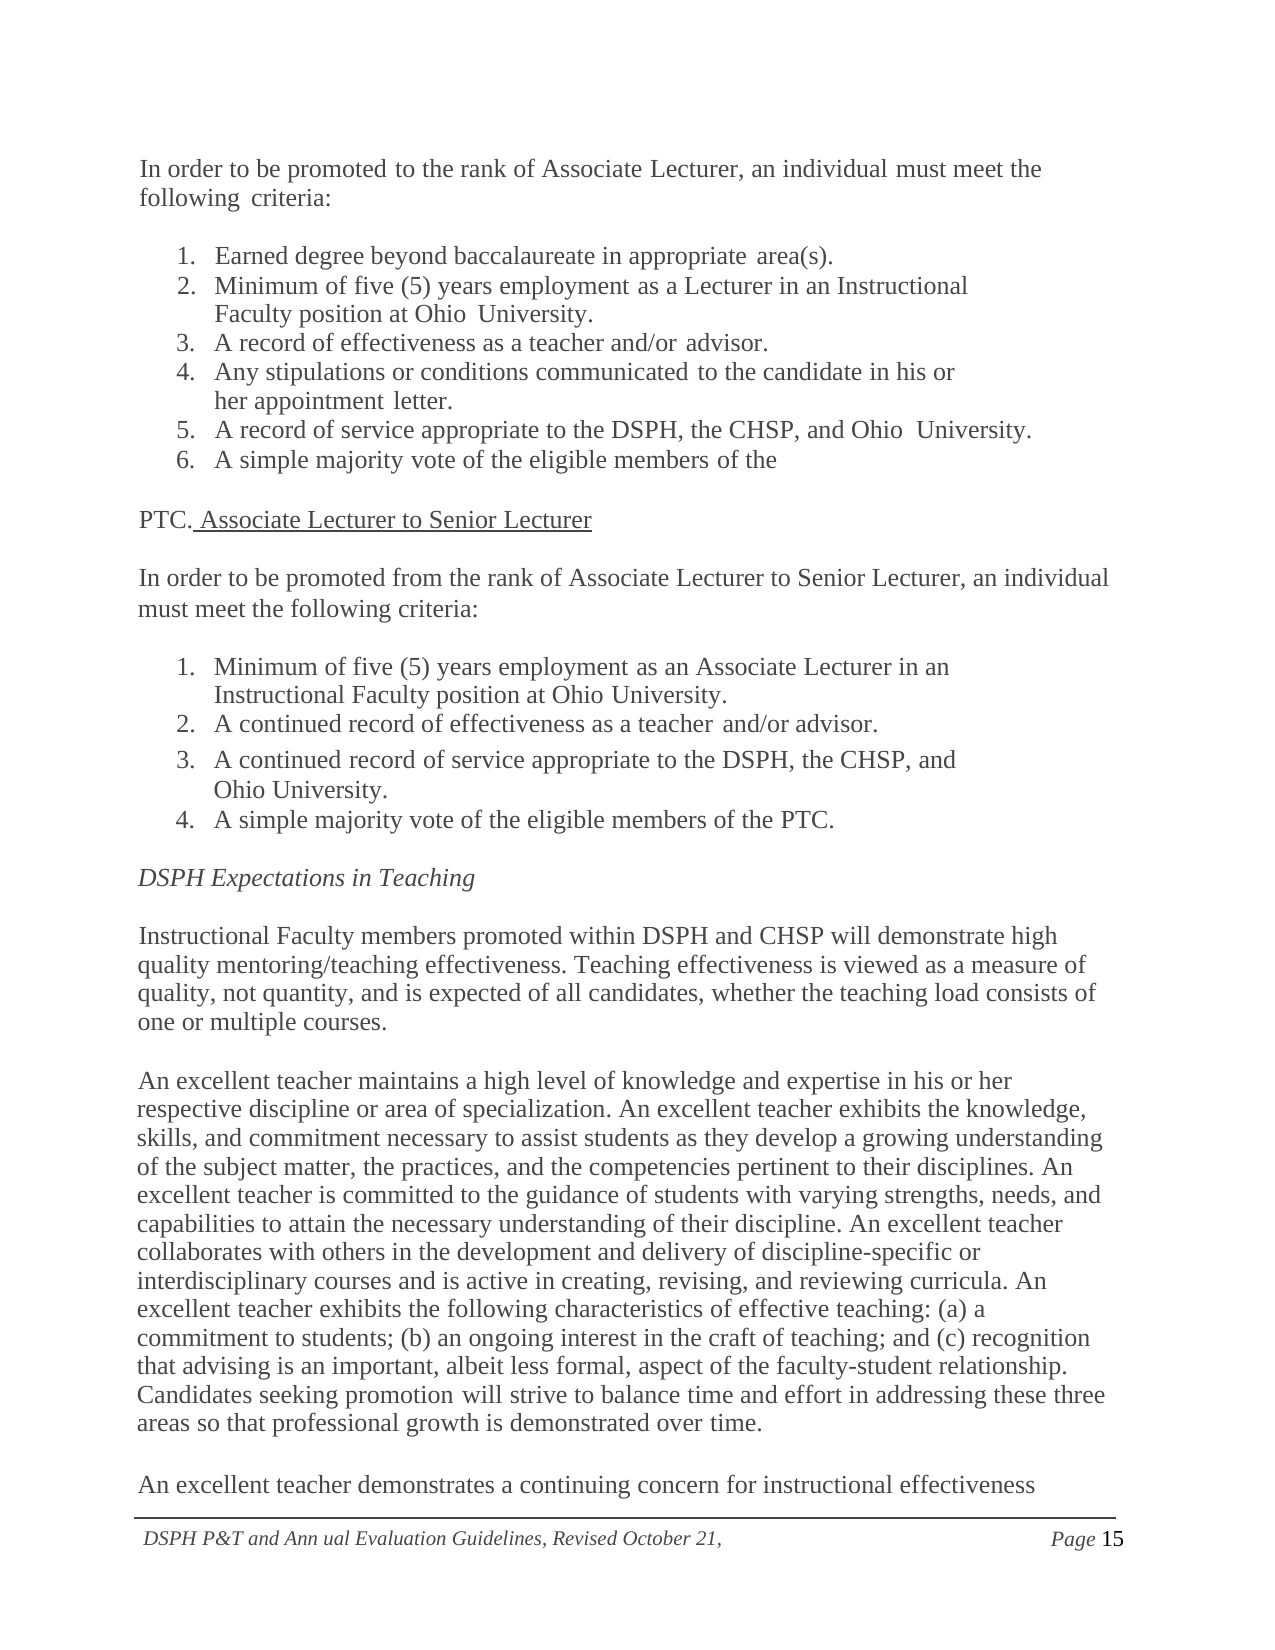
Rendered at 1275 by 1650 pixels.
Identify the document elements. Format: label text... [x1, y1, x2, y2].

text In order to be promoted from the rank of Associate Lecturer to Senior Lecturer, an individual [138, 564, 1239, 592]
text In order to be promoted to the rank of Associate Lecturer, an individual must meet the following criteria: [139, 155, 1119, 212]
text An excellent teacher maintains a high level of knowledge and expertise in his or her respective discipline or area of specialization. An excellent teacher exhibits the knowledge, skills, and commitment necessary to assist students as they develop a growing understanding of the subject matter, the practices, and the competencies pertinent to their disciplines. An excellent teacher is committed to the guidance of students with varying strengths, needs, and capabilities to attain the necessary understanding of their discipline. An excellent teacher collaborates with others in the development and delivery of discipline-specific or interdisciplinary courses and is active in creating, revising, and reviewing curricula. An excellent teacher exhibits the following characteristics of effective teaching: (a) a commitment to students; (b) an ongoing interest in the craft of teaching; and (c) recognition that advising is an important, albeit less formal, aspect of the faculty-student relationship. Candidates seeking promotion will strive to balance time and effort in addressing these three areas so that professional growth is demonstrated over time. [137, 1067, 1110, 1437]
list Minimum of five (5) years employment as an Associate Lecturer in an Instructional Faculty position at Ohio University. [176, 652, 1073, 709]
list Earned degree beyond baccalaureate in appropriate area(s). [176, 241, 1239, 270]
list Any stipulations or conditions communicated to the candidate in his or her appointment letter. [176, 357, 984, 415]
list A record of service appropriate to the DSPH, the CHSP, and Ohio University. [176, 415, 1239, 444]
text DSPH Expectations in Teaching [138, 862, 1239, 892]
list A record of effectiveness as a teacher and/or advisor. [176, 328, 1239, 357]
text must meet the following criteria: [138, 593, 1239, 623]
list A continued record of service appropriate to the DSPH, the CHSP, and Ohio University. [176, 746, 1006, 804]
list Minimum of five (5) years employment as a Lecturer in an Instructional Faculty position at Ohio University. [177, 271, 1039, 328]
list A simple majority vote of the eligible members of the PTC. Associate Lecturer to Senior Lecturer [139, 444, 829, 534]
text An excellent teacher demonstrates a continuing concern for instructional effectiveness [137, 1469, 1239, 1499]
list A continued record of effectiveness as a teacher and/or advisor. [176, 709, 1239, 739]
text Instructional Faculty members promoted within DSPH and CHSP will demonstrate high quality mentoring/teaching effectiveness. Teaching effectiveness is viewed as a measure of quality, not quantity, and is expected of all candidates, whether the teaching load consists of one or multiple courses. [137, 922, 1099, 1036]
list A simple majority vote of the eligible members of the PTC. [175, 804, 1239, 834]
